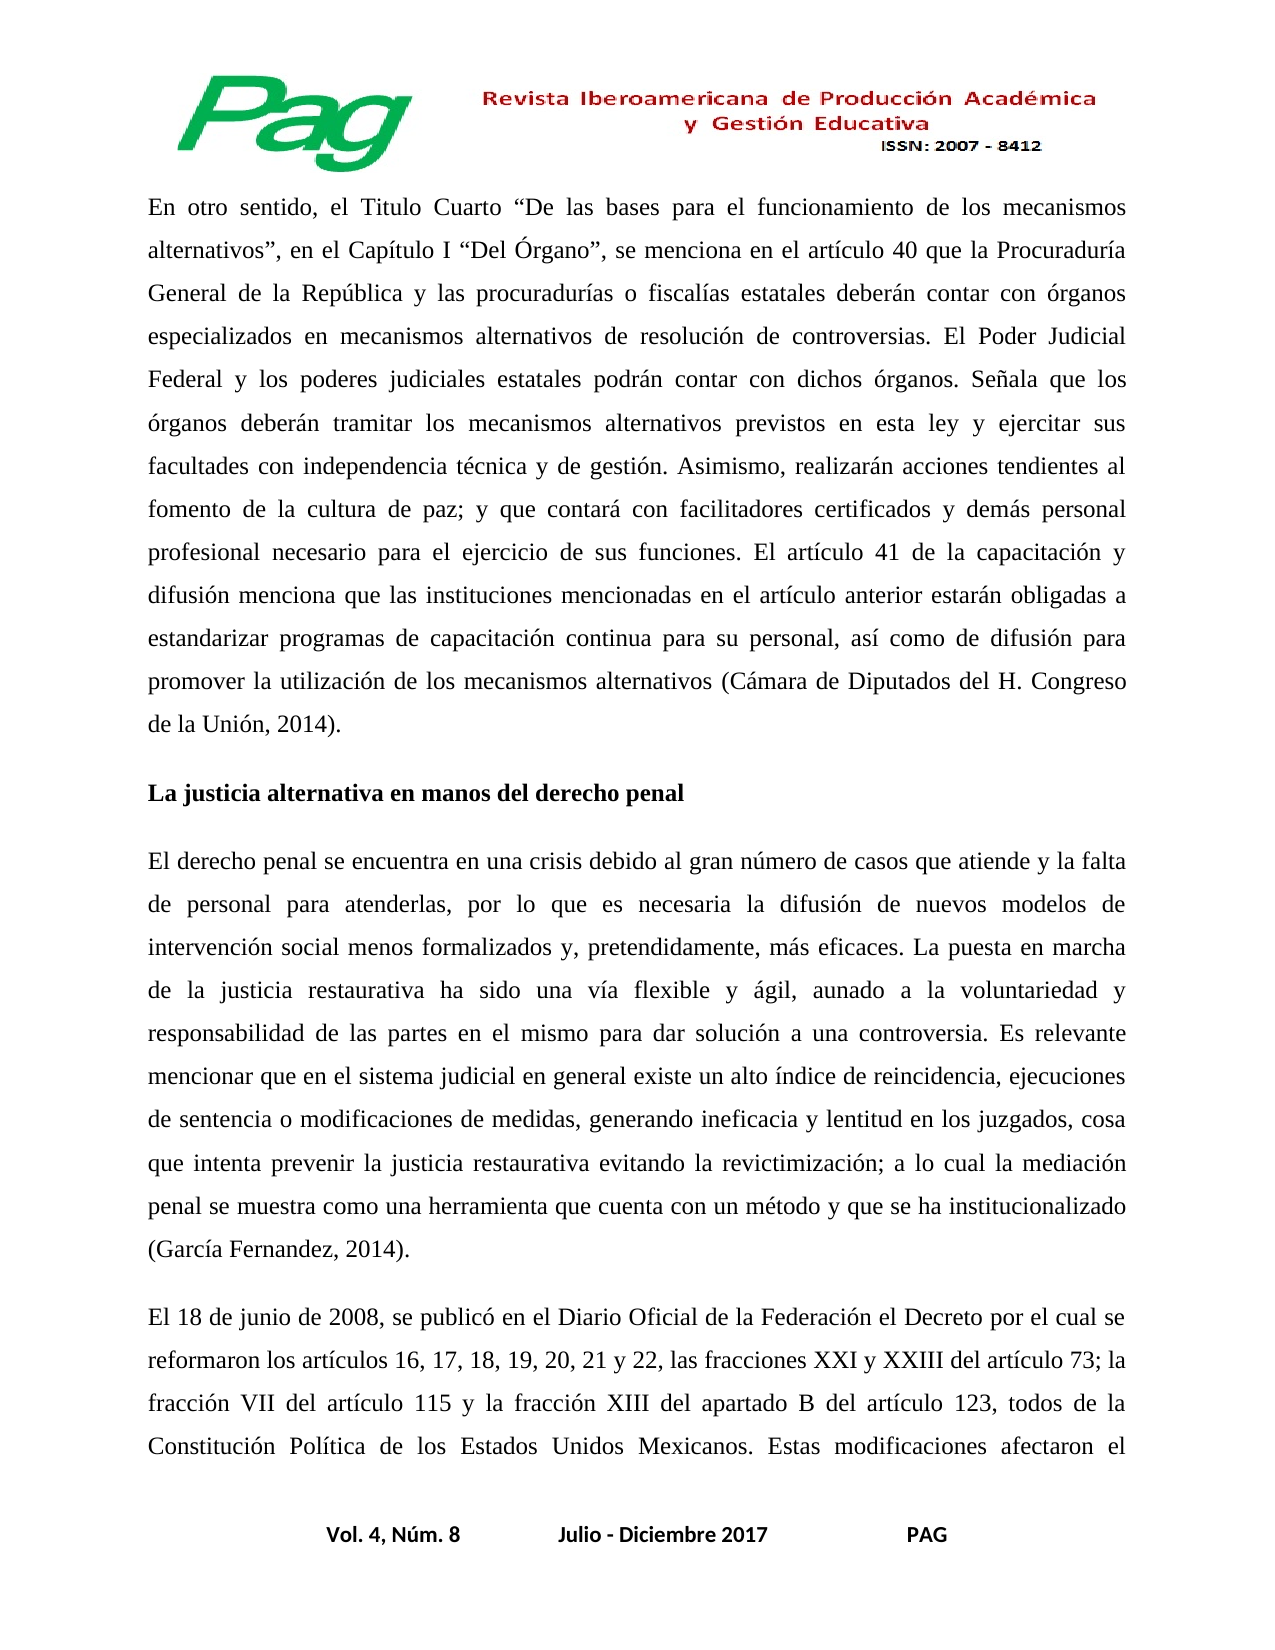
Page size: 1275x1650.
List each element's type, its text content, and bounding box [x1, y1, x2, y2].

picture [177, 73, 1098, 173]
text En otro sentido, el Titulo Cuarto “De las bases para el funcionamiento de los mecanismos alternativos”, en el Capítulo I “Del Órgano”, se menciona en el artículo 40 que la Procuraduría General de la República y las procuradurías o fiscalías estatales deberán contar con órganos especializados en mecanismos alternativos de resolución de controversias. El Poder Judicial Federal y los poderes judiciales estatales podrán contar con dichos órganos. Señala que los órganos deberán tramitar los mecanismos alternativos previstos en esta ley y ejercitar sus facultades con independencia técnica y de gestión. Asimismo, realizarán acciones tendientes al fomento de la cultura de paz; y que contará con facilitadores certificados y demás personal profesional necesario para el ejercicio de sus funciones. El artículo 41 de la capacitación y difusión menciona que las instituciones mencionadas en el artículo anterior estarán obligadas a estandarizar programas de capacitación continua para su personal, así como de difusión para promover la utilización de los mecanismos alternativos. [148, 192, 1127, 738]
text El derecho penal se encuentra en una crisis debido al gran número de casos que atiende y la falta de personal para atenderlas, por lo que es necesaria la difusión de nuevos modelos de intervención social menos formalizados y, pretendidamente, más eficaces. La puesta en marcha de la justicia restaurativa ha sido una vía flexible y ágil, aunado a la voluntariedad y responsabilidad de las partes en el mismo para dar solución a una controversia. Es relevante mencionar que en el sistema judicial en general existe un alto índice de reincidencia, ejecuciones de sentencia o modificaciones de medidas, generando ineficacia y lentitud en los juzgados, cosa que intenta prevenir la justicia restaurativa evitando la revictimización; a lo cual la mediación penal se muestra como una herramienta que cuenta con un método y que se ha institucionalizado . [148, 846, 1127, 1263]
text La justicia alternativa en manos del derecho penal [148, 778, 1127, 806]
